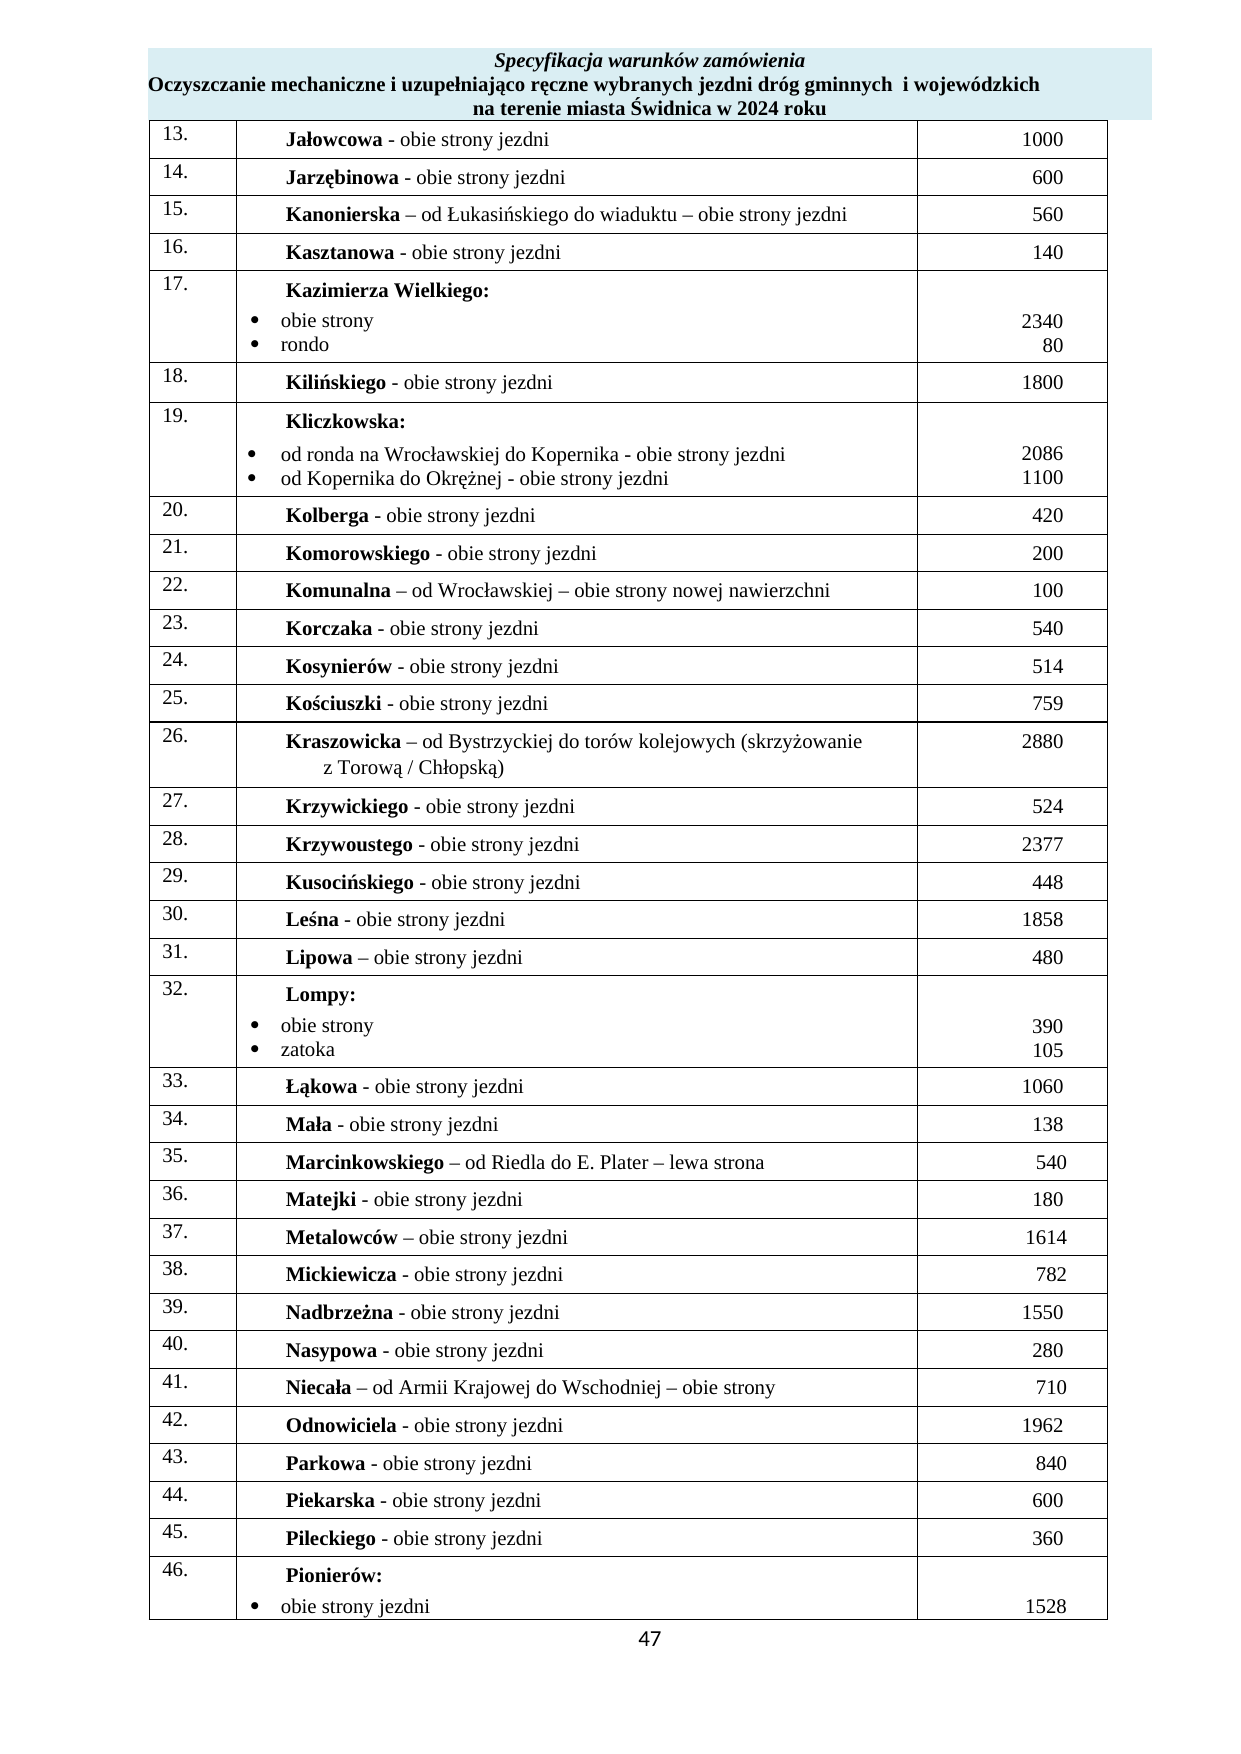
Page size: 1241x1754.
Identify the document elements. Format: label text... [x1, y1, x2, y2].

table_cell [150, 1557, 236, 1618]
table_cell 540 [918, 1143, 1107, 1180]
table_cell Jarzębinowa - obie strony jezdni [237, 159, 917, 195]
table_cell [150, 234, 236, 270]
table_cell Krzywickiego - obie strony jezdni [237, 788, 917, 825]
table_cell 1060 [918, 1068, 1107, 1105]
table_cell Kliczkowska: od ronda na Wrocławskiej do Kopernika - obie strony jezdni od Kopernika do Okrężnej - obie strony jezdni [237, 403, 917, 496]
table_cell Kusocińskiego - obie strony jezdni [237, 863, 917, 900]
table_cell Nadbrzeżna - obie strony jezdni [237, 1294, 917, 1330]
table_cell [150, 1331, 236, 1368]
table_cell 1962 [918, 1407, 1107, 1443]
table_cell [150, 647, 236, 684]
table_cell [150, 497, 236, 533]
table_cell Korczaka - obie strony jezdni [237, 610, 917, 646]
table_cell 200 [918, 535, 1107, 571]
table_cell 1550 [918, 1294, 1107, 1330]
table_cell Mickiewicza - obie strony jezdni [237, 1256, 917, 1293]
table_cell Jałowcowa - obie strony jezdni [237, 121, 917, 157]
table_cell 710 [918, 1369, 1107, 1406]
table_cell 1858 [918, 901, 1107, 937]
table_cell Marcinkowskiego – od Riedla do E. Plater – lewa strona [237, 1143, 917, 1180]
table_cell Matejki - obie strony jezdni [237, 1181, 917, 1217]
table_cell Parkowa - obie strony jezdni [237, 1444, 917, 1481]
table_cell Kosynierów - obie strony jezdni [237, 647, 917, 684]
table_cell Kilińskiego - obie strony jezdni [237, 363, 917, 402]
table_cell Metalowców – obie strony jezdni [237, 1219, 917, 1255]
table_cell 759 [918, 685, 1107, 721]
table_cell Łąkowa - obie strony jezdni [237, 1068, 917, 1105]
table_cell 390 105 [918, 976, 1107, 1067]
table_cell [150, 826, 236, 862]
table_cell Kolberga - obie strony jezdni [237, 497, 917, 533]
table_cell 2377 [918, 826, 1107, 862]
table_cell [150, 159, 236, 195]
table_cell 600 [918, 159, 1107, 195]
table_cell [150, 610, 236, 646]
table_cell [150, 572, 236, 609]
table_cell 2086 1100 [918, 403, 1107, 496]
table_cell Krzywoustego - obie strony jezdni [237, 826, 917, 862]
table_cell 140 [918, 234, 1107, 270]
table_cell [150, 1369, 236, 1406]
table_cell 448 [918, 863, 1107, 900]
table_cell Odnowiciela - obie strony jezdni [237, 1407, 917, 1443]
table_cell [150, 1256, 236, 1293]
table_cell [150, 1143, 236, 1180]
table_cell Kanonierska – od Łukasińskiego do wiaduktu – obie strony jezdni [237, 196, 917, 233]
table_cell [150, 976, 236, 1067]
table_cell Komunalna – od Wrocławskiej – obie strony nowej nawierzchni [237, 572, 917, 609]
table_cell Piekarska - obie strony jezdni [237, 1482, 917, 1518]
table_cell [150, 1181, 236, 1217]
table_cell 180 [918, 1181, 1107, 1217]
table_cell [150, 121, 236, 157]
table_cell Nasypowa - obie strony jezdni [237, 1331, 917, 1368]
table_cell [150, 271, 236, 362]
table_cell Leśna - obie strony jezdni [237, 901, 917, 937]
table_cell [150, 939, 236, 975]
table_cell 138 [918, 1106, 1107, 1142]
table_cell [150, 1519, 236, 1556]
table_cell [150, 1106, 236, 1142]
table_cell 420 [918, 497, 1107, 533]
table_cell Mała - obie strony jezdni [237, 1106, 917, 1142]
table_cell [150, 1444, 236, 1481]
table_cell [150, 901, 236, 937]
table_cell Pileckiego - obie strony jezdni [237, 1519, 917, 1556]
table_cell [150, 535, 236, 571]
table_cell 100 [918, 572, 1107, 609]
table_cell [150, 1407, 236, 1443]
table_cell 840 [918, 1444, 1107, 1481]
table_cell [237, 1557, 917, 1618]
table_cell [150, 863, 236, 900]
table_cell 782 [918, 1256, 1107, 1293]
table_cell [150, 1294, 236, 1330]
table_cell Lipowa – obie strony jezdni [237, 939, 917, 975]
table_cell 540 [918, 610, 1107, 646]
table_cell 2880 [918, 723, 1107, 787]
table_cell 360 [918, 1519, 1107, 1556]
table_cell 560 [918, 196, 1107, 233]
table_cell [150, 1482, 236, 1518]
table_cell 524 [918, 788, 1107, 825]
table_cell 600 [918, 1482, 1107, 1518]
table_cell [150, 723, 236, 787]
table_cell 480 [918, 939, 1107, 975]
table_cell Kraszowicka – od Bystrzyckiej do torów kolejowych (skrzyżowanie z Torową / Chłopską) [237, 723, 917, 787]
table_cell Kasztanowa - obie strony jezdni [237, 234, 917, 270]
table_cell [150, 788, 236, 825]
table_cell Komorowskiego - obie strony jezdni [237, 535, 917, 571]
table_cell [150, 1219, 236, 1255]
table_cell Lompy: obie strony zatoka [237, 976, 917, 1067]
table_cell [150, 196, 236, 233]
table_cell Kościuszki - obie strony jezdni [237, 685, 917, 721]
table_cell 1800 [918, 363, 1107, 402]
table_cell Kazimierza Wielkiego: obie strony rondo [237, 271, 917, 362]
table_cell 2340 80 [918, 271, 1107, 362]
table_cell 1000 [918, 121, 1107, 157]
table_cell 514 [918, 647, 1107, 684]
table_cell [150, 1068, 236, 1105]
table_cell [150, 403, 236, 496]
table_cell [150, 685, 236, 721]
table_cell Niecała – od Armii Krajowej do Wschodniej – obie strony [237, 1369, 917, 1406]
table_cell 1528 50 40 [918, 1557, 1107, 1618]
table_cell [150, 363, 236, 402]
table_cell 1614 [918, 1219, 1107, 1255]
table_cell 280 [918, 1331, 1107, 1368]
